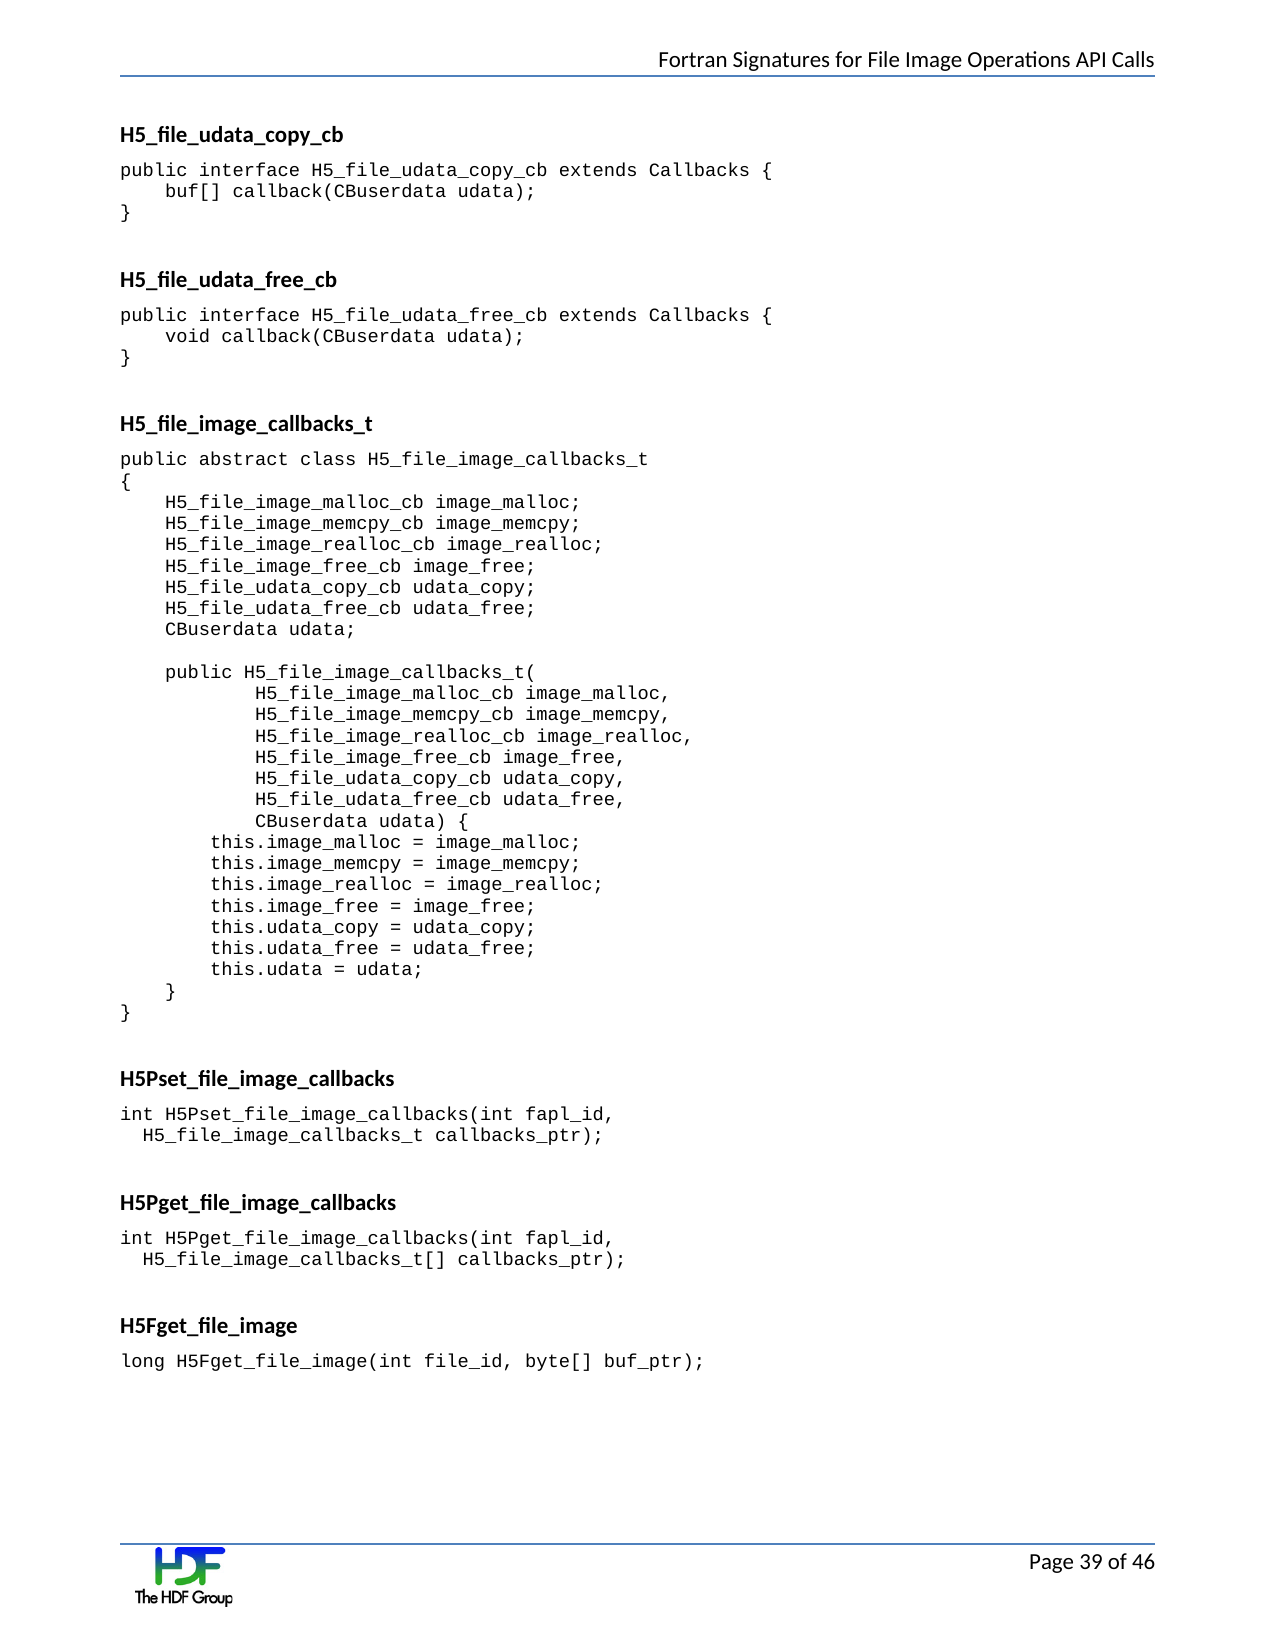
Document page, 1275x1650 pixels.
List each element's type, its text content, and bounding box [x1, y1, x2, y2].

text H5_file_image_realloc_cb image_realloc, [120, 726, 1155, 748]
text this.udata_free = udata_free; [120, 939, 1155, 960]
text H5_file_image_memcpy_cb image_memcpy, [120, 705, 1155, 726]
text H5_file_image_malloc_cb image_malloc, [120, 684, 1155, 705]
text { [120, 471, 1155, 493]
text H5_file_udata_copy_cb udata_copy, [120, 769, 1155, 790]
text void callback(CBuserdata udata); [120, 327, 1155, 348]
text } [120, 1003, 1155, 1024]
text public abstract class H5_file_image_callbacks_t [120, 450, 1155, 471]
subtitle H5_file_image_callbacks_t [120, 409, 1155, 438]
text public H5_file_image_callbacks_t( [120, 663, 1155, 684]
text H5_file_image_realloc_cb image_realloc; [120, 535, 1155, 556]
text long H5Fget_file_image(int file_id, byte[] buf_ptr); [120, 1352, 1155, 1373]
text } [120, 203, 1155, 224]
text public interface H5_file_udata_free_cb extends Callbacks { [120, 305, 1155, 327]
text CBuserdata udata; [120, 620, 1155, 641]
picture [135, 1547, 233, 1607]
subtitle H5Fget_file_image [120, 1311, 1155, 1339]
text H5_file_image_callbacks_t[] callbacks_ptr); [120, 1250, 1155, 1271]
subtitle H5Pset_file_image_callbacks [120, 1064, 1155, 1092]
subtitle H5Pget_file_image_callbacks [120, 1188, 1155, 1216]
subtitle H5_file_udata_free_cb [120, 265, 1155, 293]
subtitle H5_file_udata_copy_cb [120, 120, 1155, 148]
text CBuserdata udata) { [120, 811, 1155, 833]
text this.image_free = image_free; [120, 896, 1155, 918]
text H5_file_image_callbacks_t callbacks_ptr); [120, 1126, 1155, 1147]
text H5_file_udata_free_cb udata_free, [120, 790, 1155, 811]
text int H5Pset_file_image_callbacks(int fapl_id, [120, 1105, 1155, 1126]
text this.image_malloc = image_malloc; [120, 833, 1155, 854]
text } [120, 981, 1155, 1003]
text buf[] callback(CBuserdata udata); [120, 182, 1155, 203]
text this.udata = udata; [120, 960, 1155, 981]
text H5_file_image_free_cb image_free; [120, 556, 1155, 578]
text H5_file_image_free_cb image_free, [120, 748, 1155, 769]
text public interface H5_file_udata_copy_cb extends Callbacks { [120, 161, 1155, 182]
text H5_file_udata_free_cb udata_free; [120, 599, 1155, 620]
text this.image_realloc = image_realloc; [120, 875, 1155, 896]
text this.udata_copy = udata_copy; [120, 918, 1155, 939]
text H5_file_udata_copy_cb udata_copy; [120, 578, 1155, 599]
text int H5Pget_file_image_callbacks(int fapl_id, [120, 1228, 1155, 1250]
text H5_file_image_memcpy_cb image_memcpy; [120, 514, 1155, 535]
text this.image_memcpy = image_memcpy; [120, 854, 1155, 875]
text H5_file_image_malloc_cb image_malloc; [120, 493, 1155, 514]
text } [120, 348, 1155, 369]
